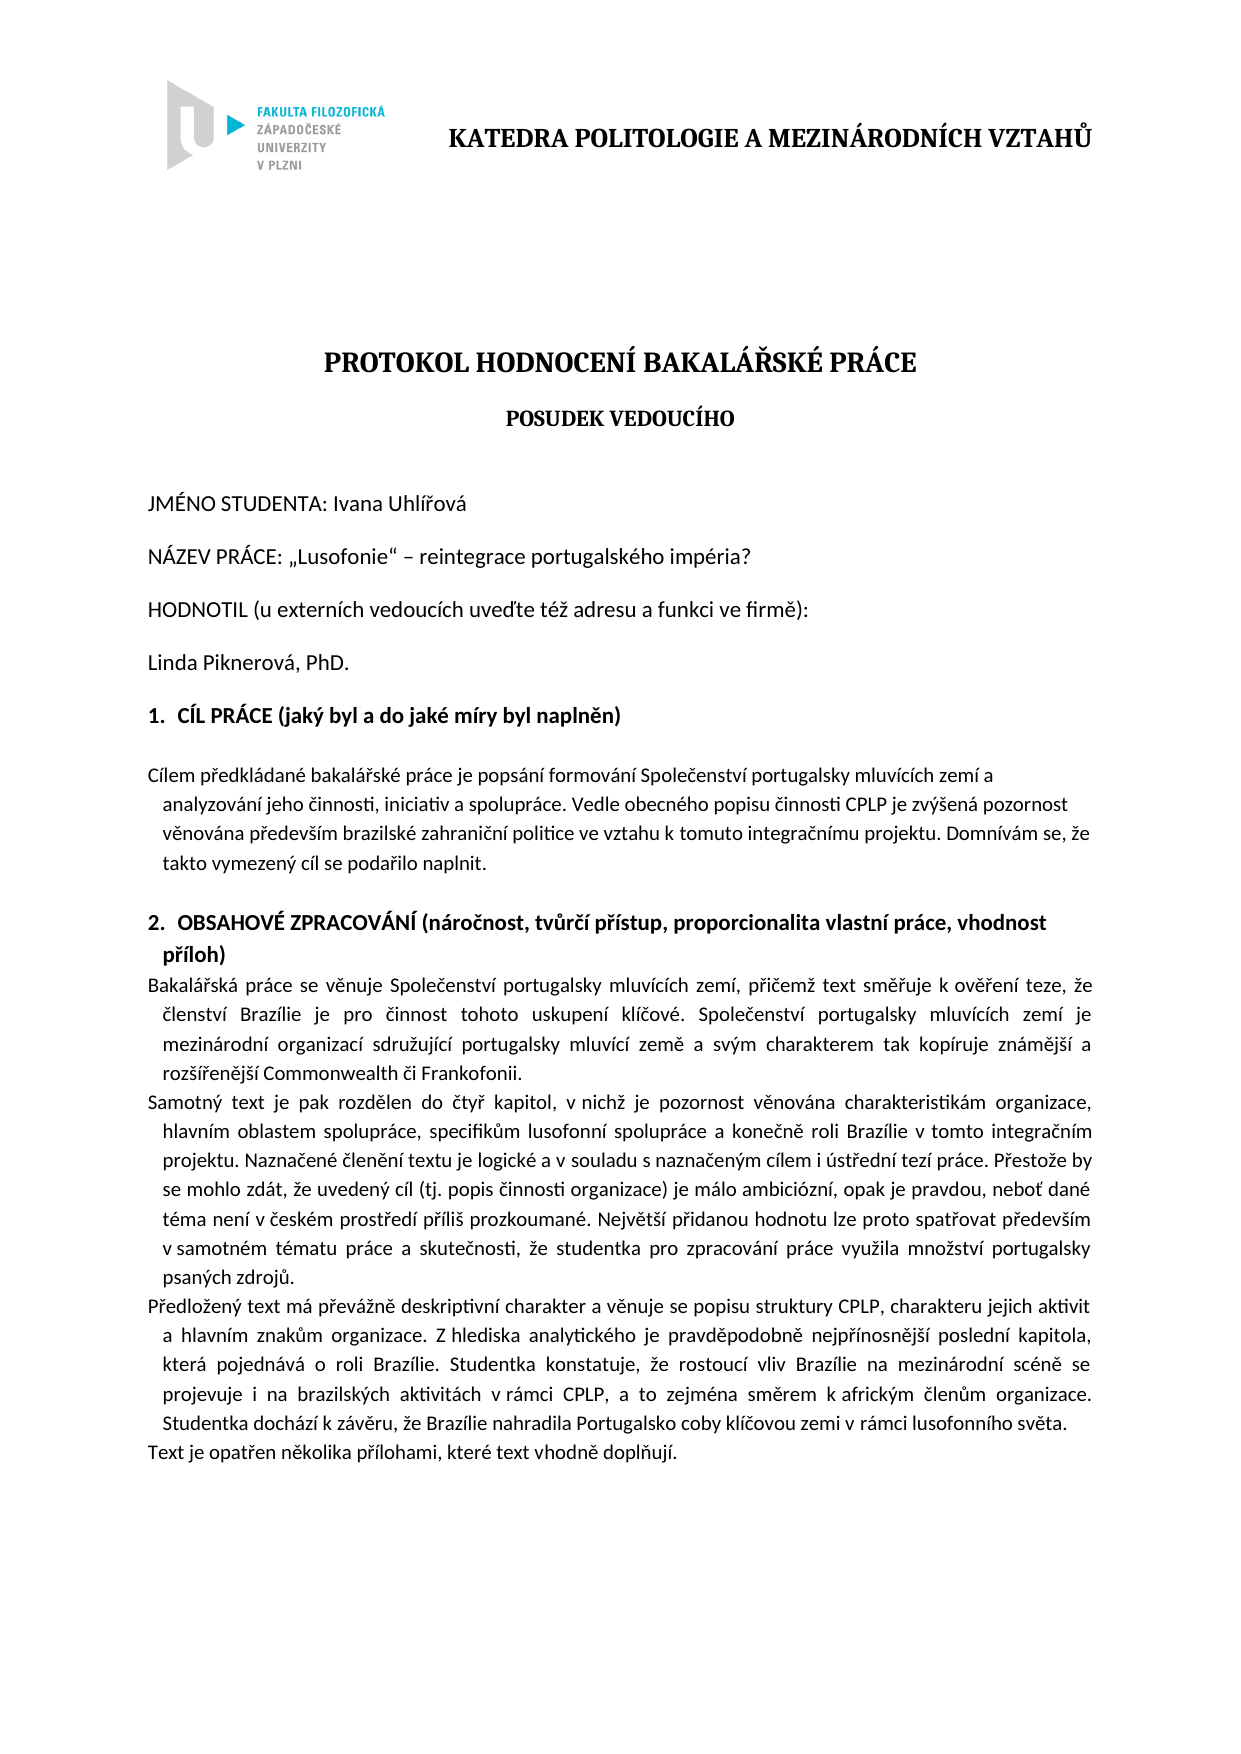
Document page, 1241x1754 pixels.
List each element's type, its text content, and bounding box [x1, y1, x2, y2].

picture [146, 59, 422, 206]
list Text je opatřen několika přílohami, které text vhodně doplňují. [148, 1439, 1093, 1464]
text NÁZEV PRÁCE: „Lusofonie“ – reintegrace portugalského impéria? [148, 542, 1093, 570]
text Linda Piknerová, PhD. [148, 648, 1093, 676]
list Předložený text má převážně deskriptivní charakter a věnuje se popisu struktury CPLP, charakteru jejich aktivit a hlavním znakům organizace. Z hlediska analytického je pravděpodobně nejpřínosnější poslední kapitola, která pojednává o roli Brazílie. Studentka konstatuje, že rostoucí vliv Brazílie na mezinárodní scéně se projevuje i na brazilských aktivitách v rámci CPLP, a to zejména směrem k africkým členům organizace. Studentka dochází k závěru, že Brazílie nahradila Portugalsko coby klíčovou zemi v rámci lusofonního světa. [148, 1293, 1093, 1435]
subtitle PROTOKOL HODNOCENÍ PRÁCE [148, 346, 1093, 380]
list CÍL PRÁCE (jaký byl a do jaké míry byl naplněn) [148, 701, 1093, 729]
list OBSAHOVÉ ZPRACOVÁNÍ (náročnost, tvůrčí přístup, proporcionalita vlastní práce, vhodnost příloh) [148, 908, 1093, 968]
text JMÉNO STUDENTA: Ivana Uhlířová [148, 489, 1093, 517]
subtitle POSUDEK [148, 406, 1093, 432]
list Samotný text je pak rozdělen do čtyř kapitol, v nichž je pozornost věnována charakteristikám organizace, hlavním oblastem spolupráce, specifikům lusofonní spolupráce a konečně roli Brazílie v tomto integračním projektu. Naznačené členění textu je logické a v souladu s naznačeným cílem i ústřední tezí práce. Přestože by se mohlo zdát, že uvedený cíl (tj. popis činnosti organizace) je málo ambiciózní, opak je pravdou, neboť dané téma není v českém prostředí příliš prozkoumané. Největší přidanou hodnotu lze proto spatřovat především v samotném tématu práce a skutečnosti, že studentka pro zpracování práce využila množství portugalsky psaných zdrojů. [148, 1089, 1093, 1289]
text HODNOTIL (u externích vedoucích uveďte též adresu a funkci ve firmě): [148, 595, 1093, 623]
list Bakalářská práce se věnuje Společenství portugalsky mluvících zemí, přičemž text směřuje k ověření teze, že členství Brazílie je pro činnost tohoto uskupení klíčové. Společenství portugalsky mluvících zemí je mezinárodní organizací sdružující portugalsky mluvící země a svým charakterem tak kopíruje známější a rozšířenější Commonwealth či Frankofonii. [148, 972, 1093, 1085]
list Cílem předkládané bakalářské práce je popsání formování Společenství portugalsky mluvících zemí a analyzování jeho činnosti, iniciativ a spolupráce. Vedle obecného popisu činnosti CPLP je zvýšená pozornost věnována především brazilské zahraniční politice ve vztahu k tomuto integračnímu projektu. Domnívám se, že takto vymezený cíl se podařilo naplnit. [148, 762, 1093, 875]
